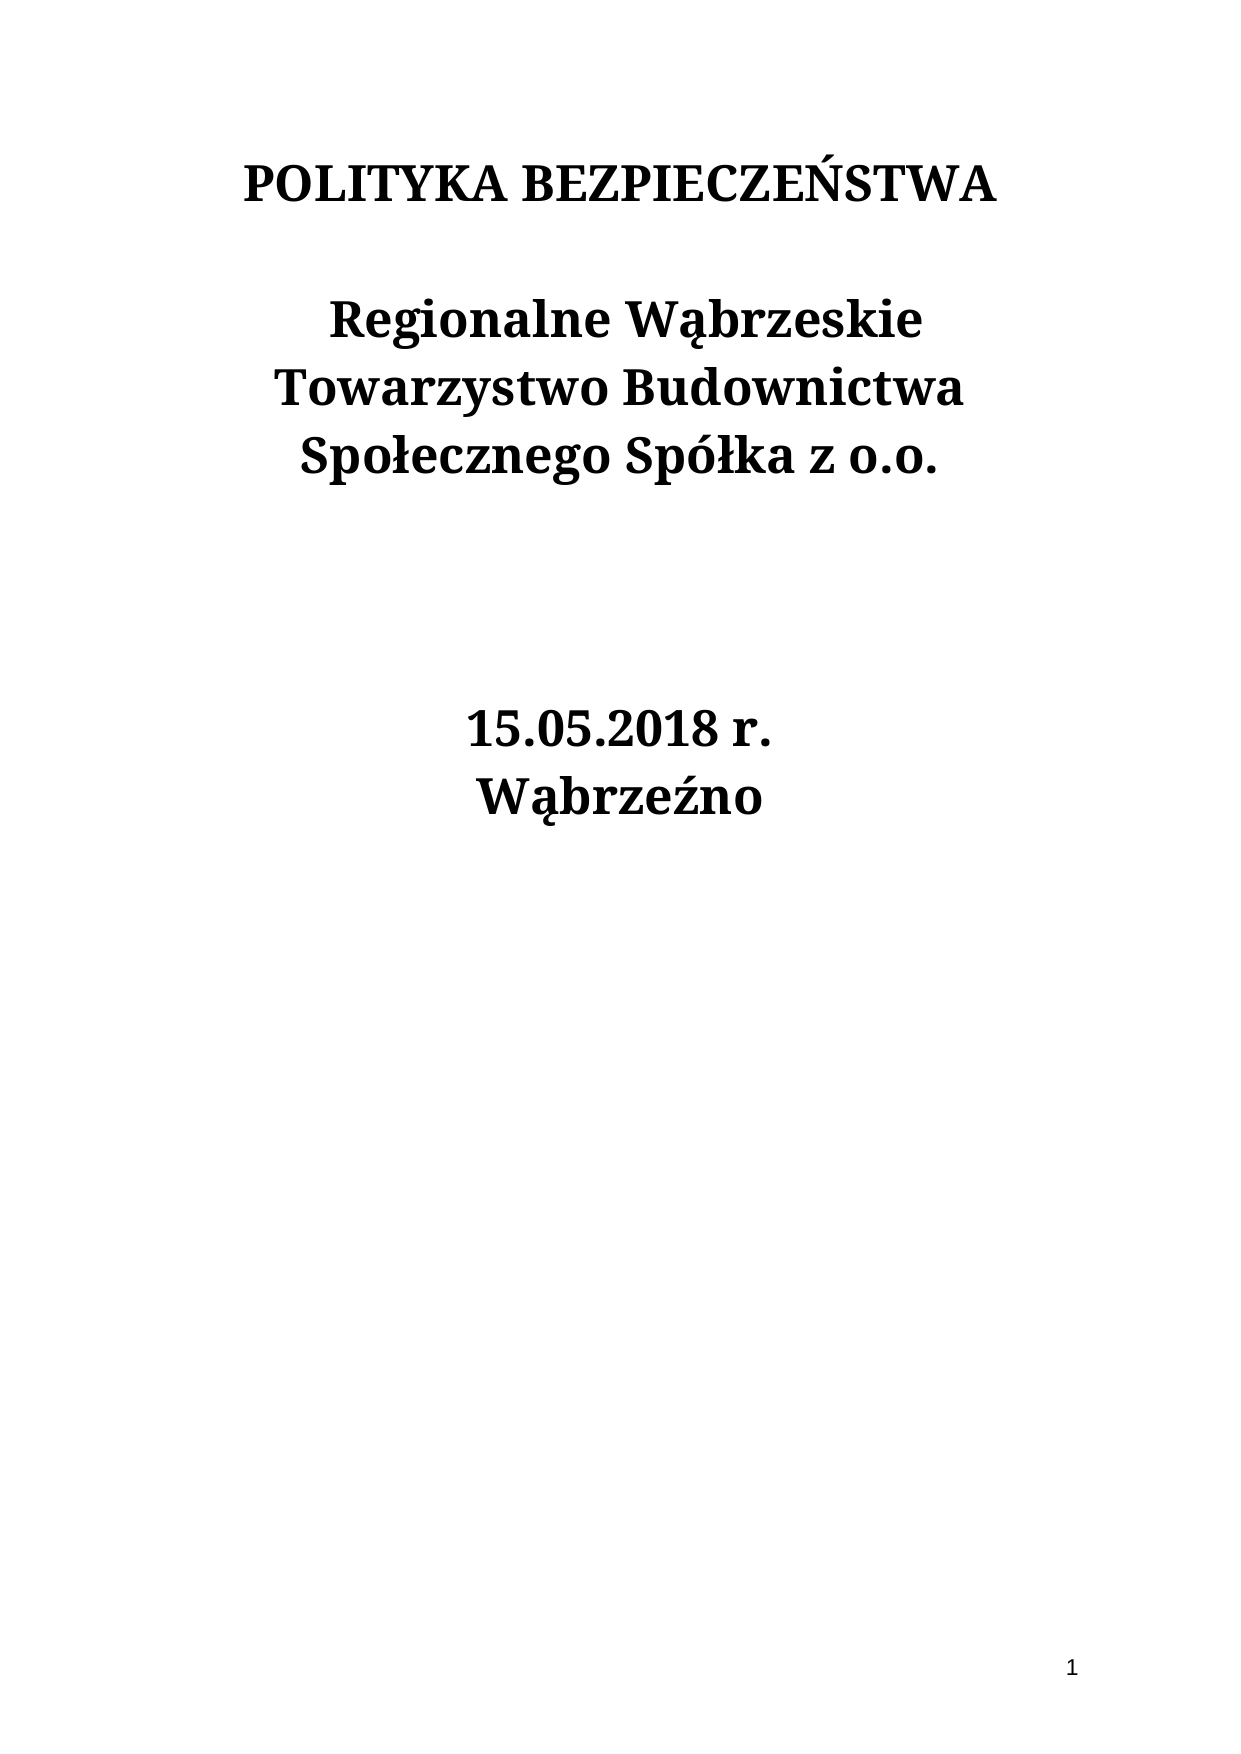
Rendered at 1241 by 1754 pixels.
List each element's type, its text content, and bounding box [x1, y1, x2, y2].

text POLITYKA BEZPIECZEŃSTWA [148, 148, 1093, 216]
text Regionalne Wąbrzeskie Towarzystwo Budownictwa Społecznego Spółka z o.o. [148, 284, 1093, 488]
text 15.05.2018 r. [148, 693, 1093, 761]
text Wąbrzeźno [148, 761, 1093, 829]
